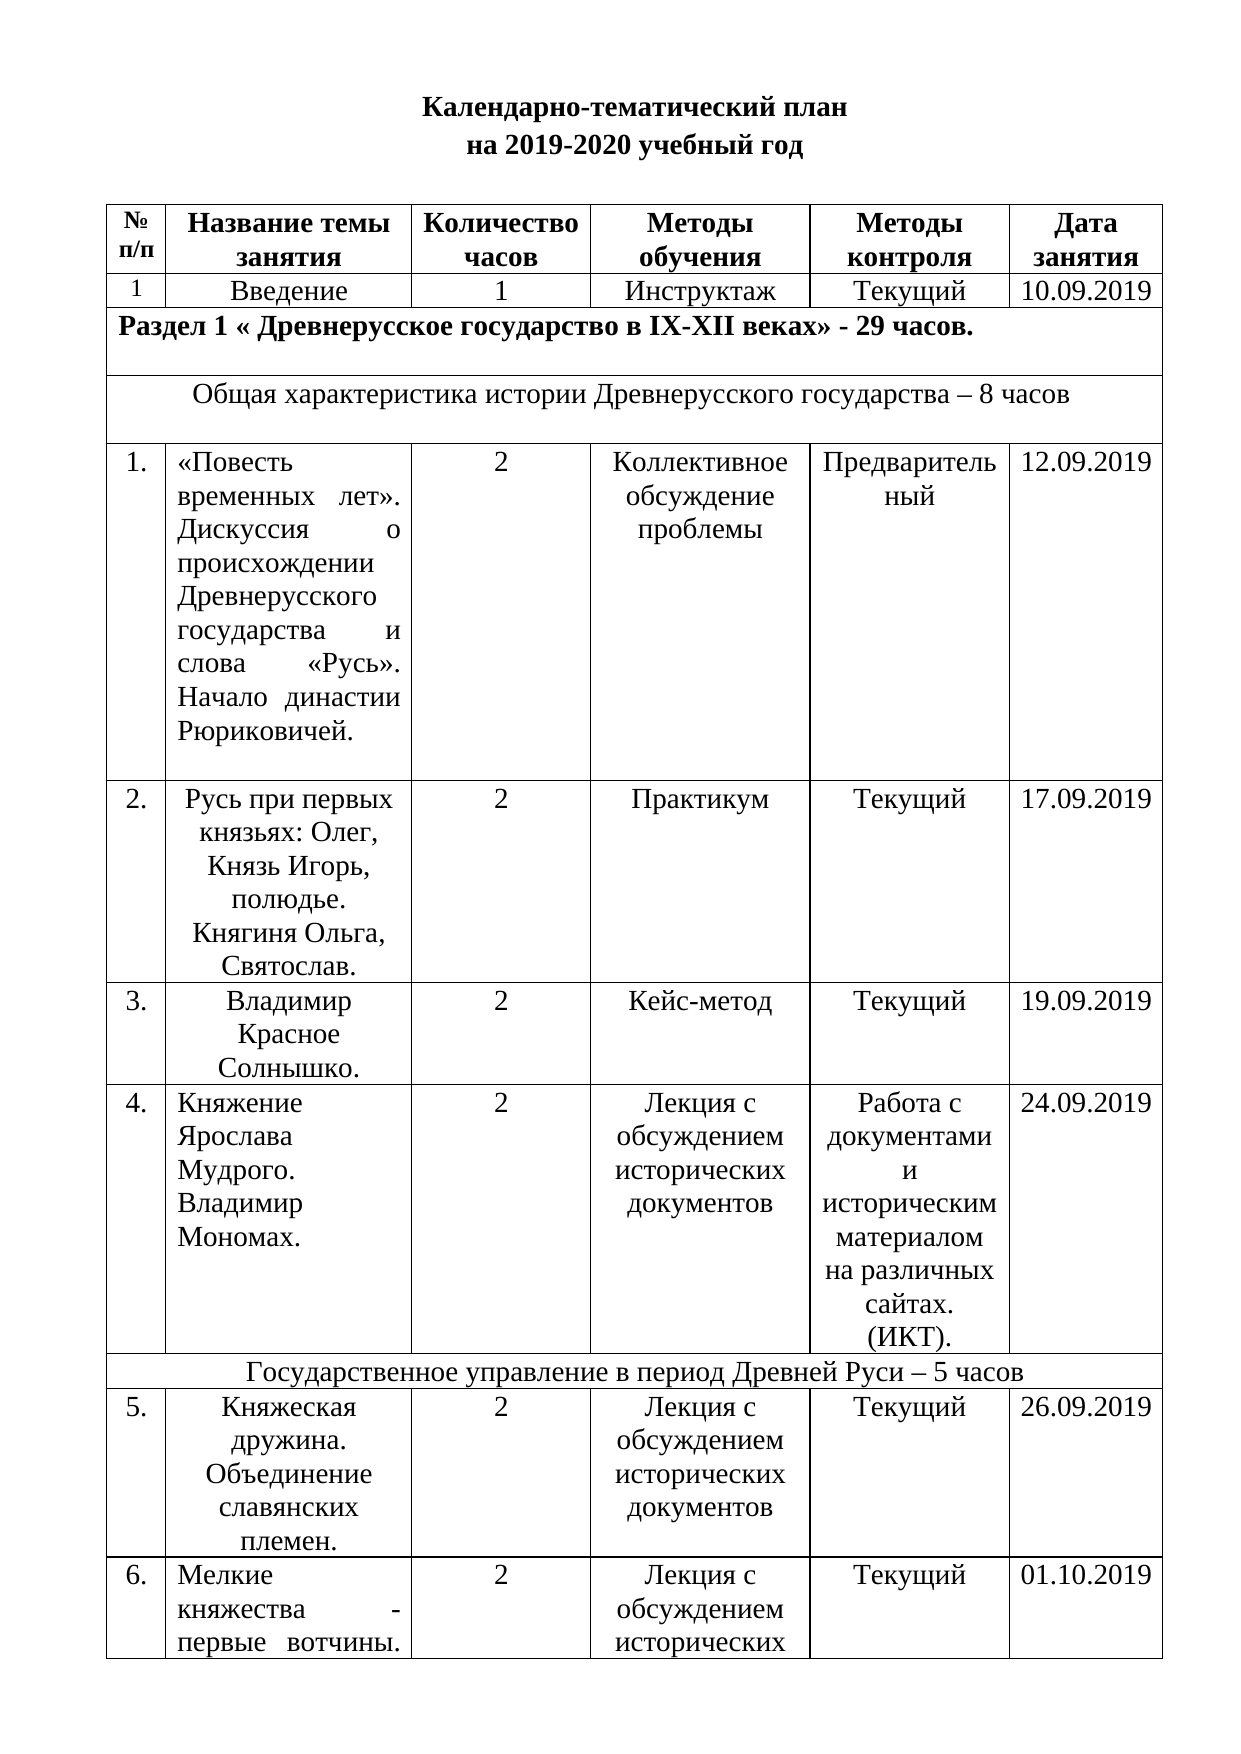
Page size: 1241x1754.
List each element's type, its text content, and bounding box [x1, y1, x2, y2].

table_cell Лекция с обсуждением исторических документов [591, 1085, 809, 1353]
table_cell 17.09.2019 [1010, 781, 1162, 982]
table_cell Княжение Ярослава Мудрого. Владимир Мономах. [166, 1085, 411, 1353]
text Календарно-тематический план [118, 89, 1152, 122]
table_cell 26.09.2019 [1010, 1389, 1162, 1556]
table_cell Текущий [811, 1389, 1009, 1556]
text на 2019-2020 учебный год [118, 127, 1152, 161]
table_cell Владимир Красное Солнышко. [166, 983, 411, 1084]
table_cell 4. [107, 1085, 165, 1353]
table_header № п/п [107, 205, 165, 272]
table_cell 6. [107, 1558, 165, 1658]
table_cell 2 [412, 1558, 590, 1658]
table_header Название темы занятия [166, 205, 411, 272]
table_cell Раздел 1 « Древнерусское государство в IX-XII веках» - 29 часов. [107, 308, 1162, 375]
table_cell 1. [107, 444, 165, 780]
table_cell Русь при первых князьях: Олег, Князь Игорь, полюдье. Княгиня Ольга, Святослав. [166, 781, 411, 982]
table_cell Введение [166, 274, 411, 307]
table_header Количество часов [412, 205, 590, 272]
table_cell Кейс-метод [591, 983, 809, 1084]
table_cell Княжеская дружина. Объединение славянских племен. [166, 1389, 411, 1556]
table_cell 12.09.2019 [1010, 444, 1162, 780]
table_header Методы контроля [811, 205, 1009, 272]
table_cell 2. [107, 781, 165, 982]
table_cell 1 [412, 274, 590, 307]
table_cell 1 [107, 274, 165, 307]
table_cell 10.09.2019 [1010, 274, 1162, 307]
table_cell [591, 1558, 809, 1658]
table_cell Текущий [811, 1558, 1009, 1658]
table_cell 2 [412, 983, 590, 1084]
table_cell 24.09.2019 [1010, 1085, 1162, 1353]
table_cell 5. [107, 1389, 165, 1556]
table_cell 2 [412, 781, 590, 982]
table_cell Предваритель ный [811, 444, 1009, 780]
table_cell Текущий [811, 274, 1009, 307]
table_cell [591, 1389, 809, 1556]
table_header Дата занятия [1010, 205, 1162, 272]
table_header Методы обучения [591, 205, 809, 272]
table_cell Коллективное обсуждение проблемы [591, 444, 809, 780]
table_cell 19.09.2019 [1010, 983, 1162, 1084]
table_cell 2 [412, 1085, 590, 1353]
table_cell Практикум [591, 781, 809, 982]
table_cell 2 [412, 444, 590, 780]
table_cell Государственное управление в период Древней Руси – 5 часов [107, 1354, 1162, 1388]
table_cell Общая характеристика истории Древнерусского государства – 8 часов [107, 376, 1162, 443]
table_cell Инструктаж [591, 274, 809, 307]
table_cell 3. [107, 983, 165, 1084]
table_cell «Повесть временных лет». Дискуссия о происхождении Древнерусского государства и слова «Русь». Начало династии Рюриковичей. [166, 444, 411, 780]
table_cell 01.10.2019 [1010, 1558, 1162, 1658]
table_cell Текущий [811, 781, 1009, 982]
table_cell Текущий [811, 983, 1009, 1084]
table_cell 2 [412, 1389, 590, 1556]
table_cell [166, 1558, 411, 1658]
table_cell Работа с документами и историческим материалом на различных сайтах. (ИКТ). [811, 1085, 1009, 1353]
